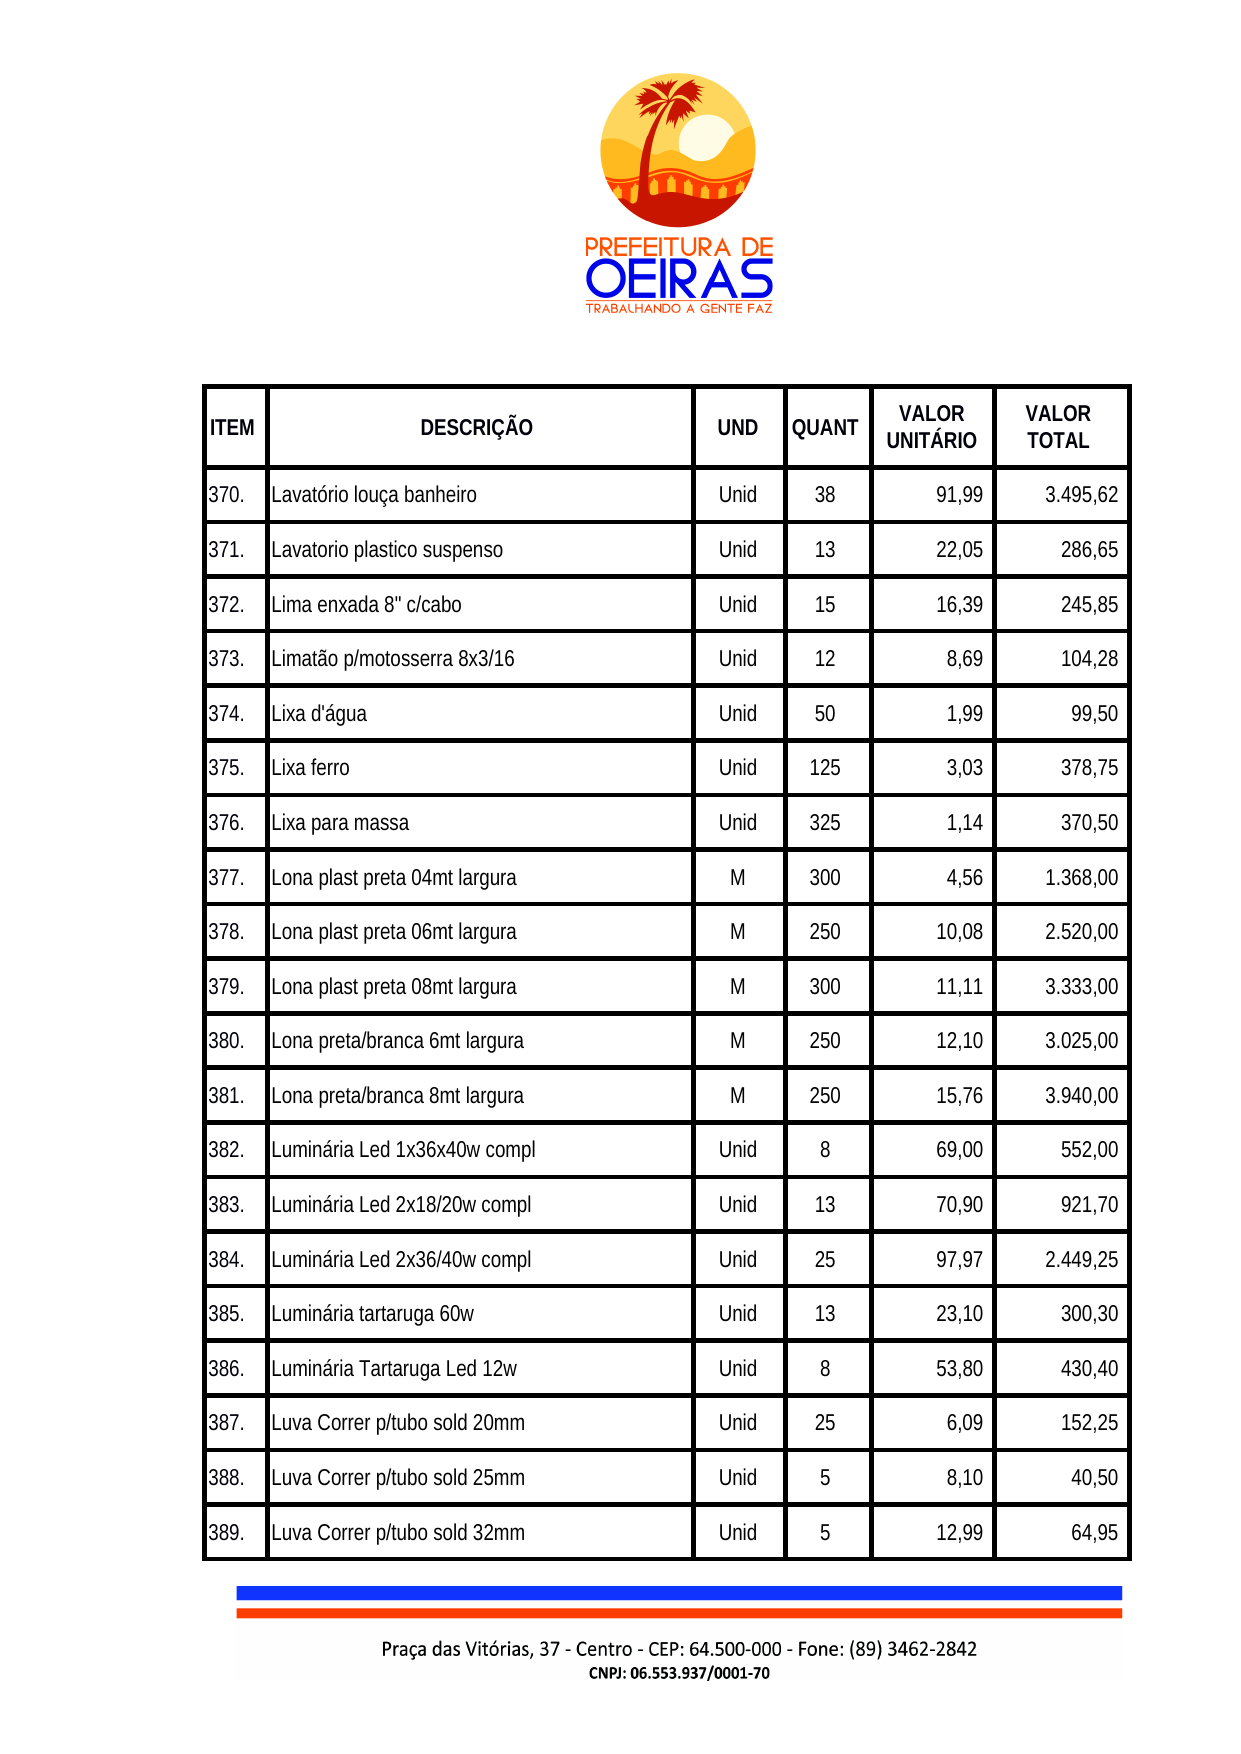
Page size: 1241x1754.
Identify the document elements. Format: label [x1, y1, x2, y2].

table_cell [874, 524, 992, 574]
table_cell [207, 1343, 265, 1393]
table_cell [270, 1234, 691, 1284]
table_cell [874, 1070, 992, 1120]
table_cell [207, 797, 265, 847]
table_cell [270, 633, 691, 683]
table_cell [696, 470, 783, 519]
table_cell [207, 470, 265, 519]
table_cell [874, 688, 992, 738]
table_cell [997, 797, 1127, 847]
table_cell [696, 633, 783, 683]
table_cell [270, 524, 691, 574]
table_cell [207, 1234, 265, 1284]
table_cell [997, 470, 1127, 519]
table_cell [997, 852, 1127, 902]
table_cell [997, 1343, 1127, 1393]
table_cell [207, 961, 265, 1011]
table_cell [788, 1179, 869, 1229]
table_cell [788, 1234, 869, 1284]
picture [586, 73, 773, 313]
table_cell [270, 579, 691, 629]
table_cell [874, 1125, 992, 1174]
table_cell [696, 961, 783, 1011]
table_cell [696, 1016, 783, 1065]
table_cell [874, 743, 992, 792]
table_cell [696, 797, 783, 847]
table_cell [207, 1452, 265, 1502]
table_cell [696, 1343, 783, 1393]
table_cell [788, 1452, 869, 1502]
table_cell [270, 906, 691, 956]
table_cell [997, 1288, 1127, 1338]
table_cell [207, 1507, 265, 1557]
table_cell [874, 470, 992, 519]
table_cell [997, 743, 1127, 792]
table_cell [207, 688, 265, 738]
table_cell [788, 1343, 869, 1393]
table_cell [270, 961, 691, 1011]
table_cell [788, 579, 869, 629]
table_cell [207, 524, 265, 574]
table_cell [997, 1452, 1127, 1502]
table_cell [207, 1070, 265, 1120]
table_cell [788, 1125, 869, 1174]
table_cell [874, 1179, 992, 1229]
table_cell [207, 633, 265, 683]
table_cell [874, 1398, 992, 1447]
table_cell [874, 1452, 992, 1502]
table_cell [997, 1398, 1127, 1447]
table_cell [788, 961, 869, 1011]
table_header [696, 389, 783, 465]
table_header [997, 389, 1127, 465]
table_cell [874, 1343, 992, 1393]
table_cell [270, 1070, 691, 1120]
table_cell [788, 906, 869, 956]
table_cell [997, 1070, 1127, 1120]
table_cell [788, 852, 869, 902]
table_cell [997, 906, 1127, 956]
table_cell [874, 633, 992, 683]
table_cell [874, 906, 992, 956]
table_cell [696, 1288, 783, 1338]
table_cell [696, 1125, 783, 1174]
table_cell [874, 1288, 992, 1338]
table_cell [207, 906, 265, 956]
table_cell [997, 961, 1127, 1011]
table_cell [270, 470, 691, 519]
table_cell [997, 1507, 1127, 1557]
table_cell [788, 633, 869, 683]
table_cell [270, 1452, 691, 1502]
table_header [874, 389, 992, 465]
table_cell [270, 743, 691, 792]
picture [236, 1586, 1123, 1681]
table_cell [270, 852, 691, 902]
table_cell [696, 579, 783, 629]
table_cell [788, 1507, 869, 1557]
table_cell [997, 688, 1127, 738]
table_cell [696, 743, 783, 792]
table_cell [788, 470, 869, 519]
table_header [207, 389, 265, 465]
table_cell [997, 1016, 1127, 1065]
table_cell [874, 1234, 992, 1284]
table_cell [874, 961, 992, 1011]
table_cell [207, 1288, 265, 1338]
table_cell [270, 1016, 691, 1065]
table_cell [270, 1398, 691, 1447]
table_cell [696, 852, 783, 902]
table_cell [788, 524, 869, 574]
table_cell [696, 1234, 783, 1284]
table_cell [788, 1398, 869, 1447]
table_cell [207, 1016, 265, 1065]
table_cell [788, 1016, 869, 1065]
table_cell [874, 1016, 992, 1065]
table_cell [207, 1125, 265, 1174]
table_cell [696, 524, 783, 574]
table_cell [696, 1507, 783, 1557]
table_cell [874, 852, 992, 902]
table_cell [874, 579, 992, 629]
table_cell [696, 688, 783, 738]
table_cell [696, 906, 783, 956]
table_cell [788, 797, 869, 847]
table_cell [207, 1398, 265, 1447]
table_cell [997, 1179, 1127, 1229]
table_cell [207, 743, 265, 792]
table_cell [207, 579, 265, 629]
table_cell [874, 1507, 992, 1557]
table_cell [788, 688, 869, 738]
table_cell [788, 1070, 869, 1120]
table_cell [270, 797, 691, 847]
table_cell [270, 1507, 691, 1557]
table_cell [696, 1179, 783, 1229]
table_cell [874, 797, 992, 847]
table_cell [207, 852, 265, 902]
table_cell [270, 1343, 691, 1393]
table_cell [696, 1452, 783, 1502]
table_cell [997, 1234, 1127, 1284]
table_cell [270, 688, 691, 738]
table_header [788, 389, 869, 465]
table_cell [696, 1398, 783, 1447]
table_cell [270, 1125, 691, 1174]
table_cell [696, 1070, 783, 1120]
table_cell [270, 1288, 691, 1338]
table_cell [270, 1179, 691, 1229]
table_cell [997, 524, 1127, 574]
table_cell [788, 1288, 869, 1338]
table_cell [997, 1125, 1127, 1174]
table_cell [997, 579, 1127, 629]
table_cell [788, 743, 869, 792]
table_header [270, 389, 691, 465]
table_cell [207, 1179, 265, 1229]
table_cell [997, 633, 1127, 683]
